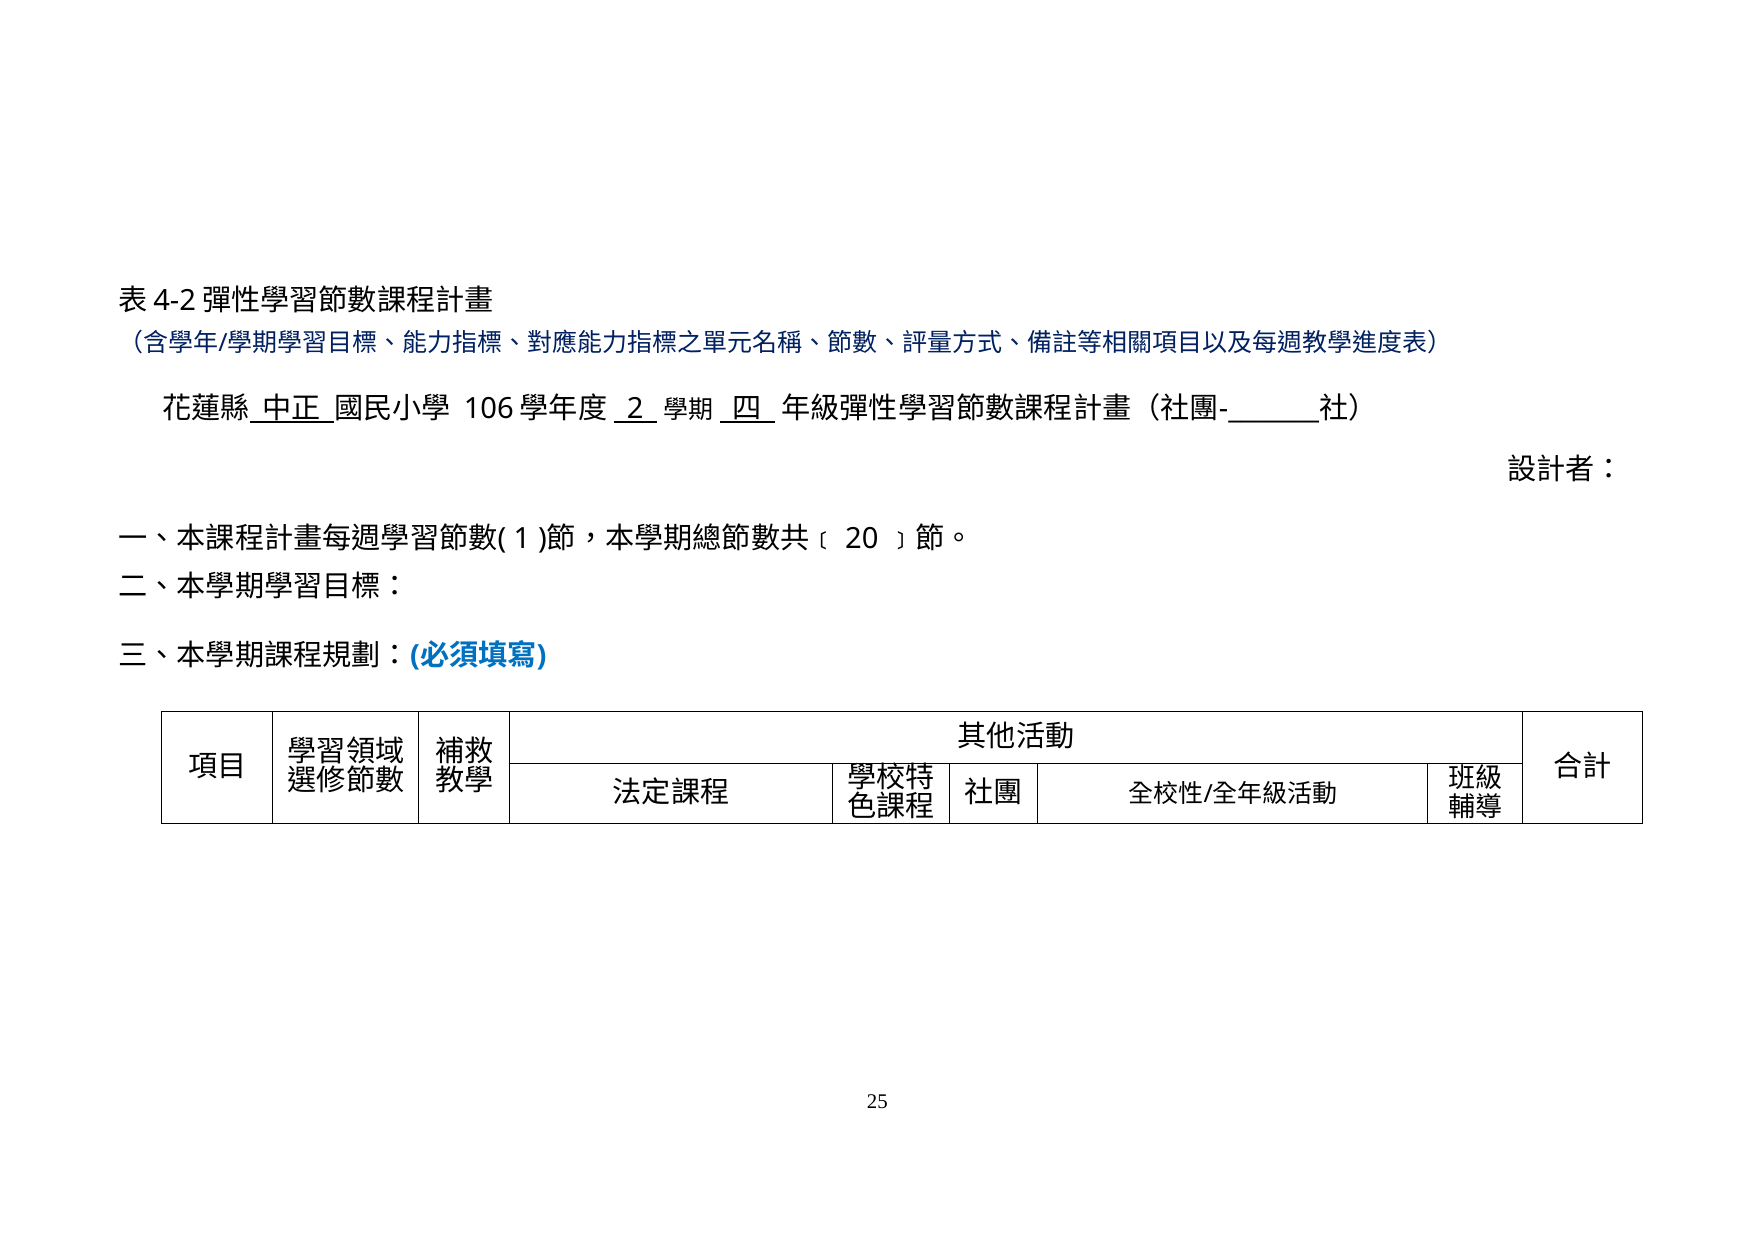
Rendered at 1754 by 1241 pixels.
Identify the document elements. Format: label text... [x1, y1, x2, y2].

table_header 補救教學 [419, 712, 509, 823]
table_cell 法定課程 [510, 764, 832, 823]
table_cell 社團 [950, 764, 1037, 823]
table_header 合計 [1523, 712, 1642, 823]
text 花蓮縣 中正 國民小學 106學年度 2 學期 四 年級彈性學習節數課程計畫（社團-_______社） [118, 360, 1623, 433]
text 設計者： [118, 446, 1623, 488]
table_header 學習領域 選修節數 [273, 712, 418, 823]
table_cell 學校特色課程 [833, 764, 949, 823]
text 二、本學期學習目標： [118, 573, 1636, 602]
text 表4-2彈性學習節數課程計畫 （含學年/學期學習目標、能力指標、對應能力指標之單元名稱、節數、評量方式、備註等相關項目以及每週教學進度表） [118, 277, 1623, 360]
text 三、本學期課程規劃：(必須填寫) [118, 642, 1636, 671]
table_header 其他活動 [510, 712, 1522, 763]
table_cell 全校性/全年級活動 [1038, 764, 1427, 823]
table_header 項目 [162, 712, 272, 823]
table_cell 班級 輔導 [1428, 764, 1522, 823]
text 一、本課程計畫每週學習節數( 1 )節，本學期總節數共﹝ 20 ﹞節。 [118, 500, 1636, 561]
